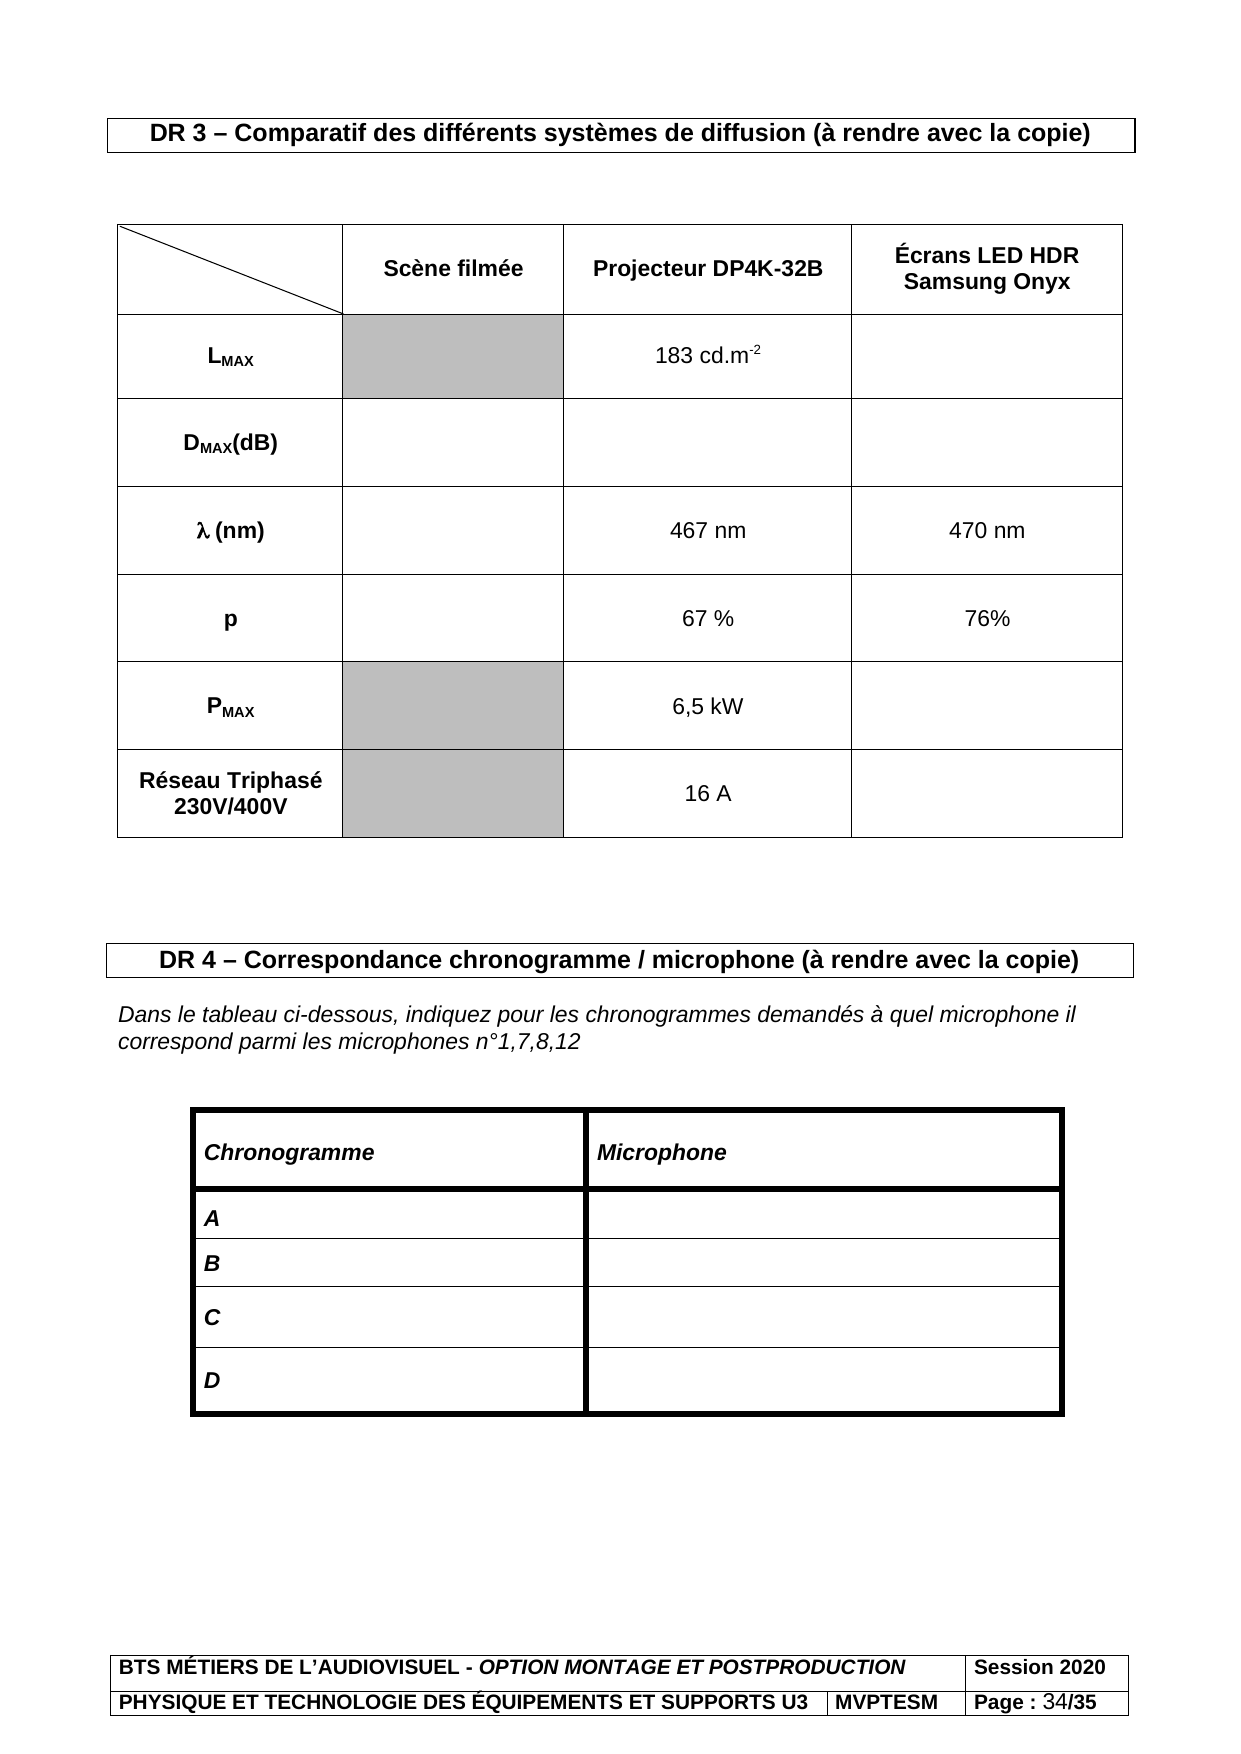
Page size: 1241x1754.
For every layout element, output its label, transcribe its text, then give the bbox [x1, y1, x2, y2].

table_cell [343, 315, 563, 398]
table_header Microphone [589, 1113, 1059, 1186]
table_cell [343, 399, 563, 486]
table_cell [589, 1287, 1059, 1347]
table_cell LMAX [118, 315, 342, 398]
table_cell p [118, 575, 342, 661]
table_cell [852, 662, 1122, 749]
table_cell  (nm) [118, 487, 342, 573]
table_cell 470 nm [852, 487, 1122, 573]
table_cell DMAX(dB) [118, 399, 342, 486]
table_cell [589, 1239, 1059, 1286]
text Dans le tableau ci-dessous, indiquez pour les chronogrammes demandés à quel microphone il correspond parmi les microphones n°1,7,8,12 [118, 1001, 1144, 1054]
table_cell D [196, 1348, 583, 1411]
table_header Projecteur DP4K-32B [564, 225, 851, 314]
table_cell [343, 487, 563, 573]
table_cell 6,5 kW [564, 662, 851, 749]
table_cell [852, 750, 1122, 837]
table_cell 67 % [564, 575, 851, 661]
table_cell 183 cd.m-2 [564, 315, 851, 398]
table_cell [343, 662, 563, 749]
table_cell 467 nm [564, 487, 851, 573]
table_header Scène filmée [343, 225, 563, 314]
table_cell 16 A [564, 750, 851, 837]
table_cell Réseau Triphasé 230V/400V [118, 750, 342, 837]
table_cell [589, 1192, 1059, 1238]
table_cell B [196, 1239, 583, 1286]
table_header [118, 225, 339, 314]
table_cell C [196, 1287, 583, 1347]
table_cell [589, 1348, 1059, 1411]
table_header [121, 225, 342, 312]
table_cell [343, 750, 563, 837]
table_cell A [196, 1192, 583, 1238]
table_cell PMAX [118, 662, 342, 749]
table_cell [852, 399, 1122, 486]
table_cell [852, 315, 1122, 398]
table_cell [343, 575, 563, 661]
table_header Chronogramme [196, 1113, 583, 1186]
table_cell 76% [852, 575, 1122, 661]
table_cell [564, 399, 851, 486]
table_header Écrans LED HDR Samsung Onyx [852, 225, 1122, 314]
